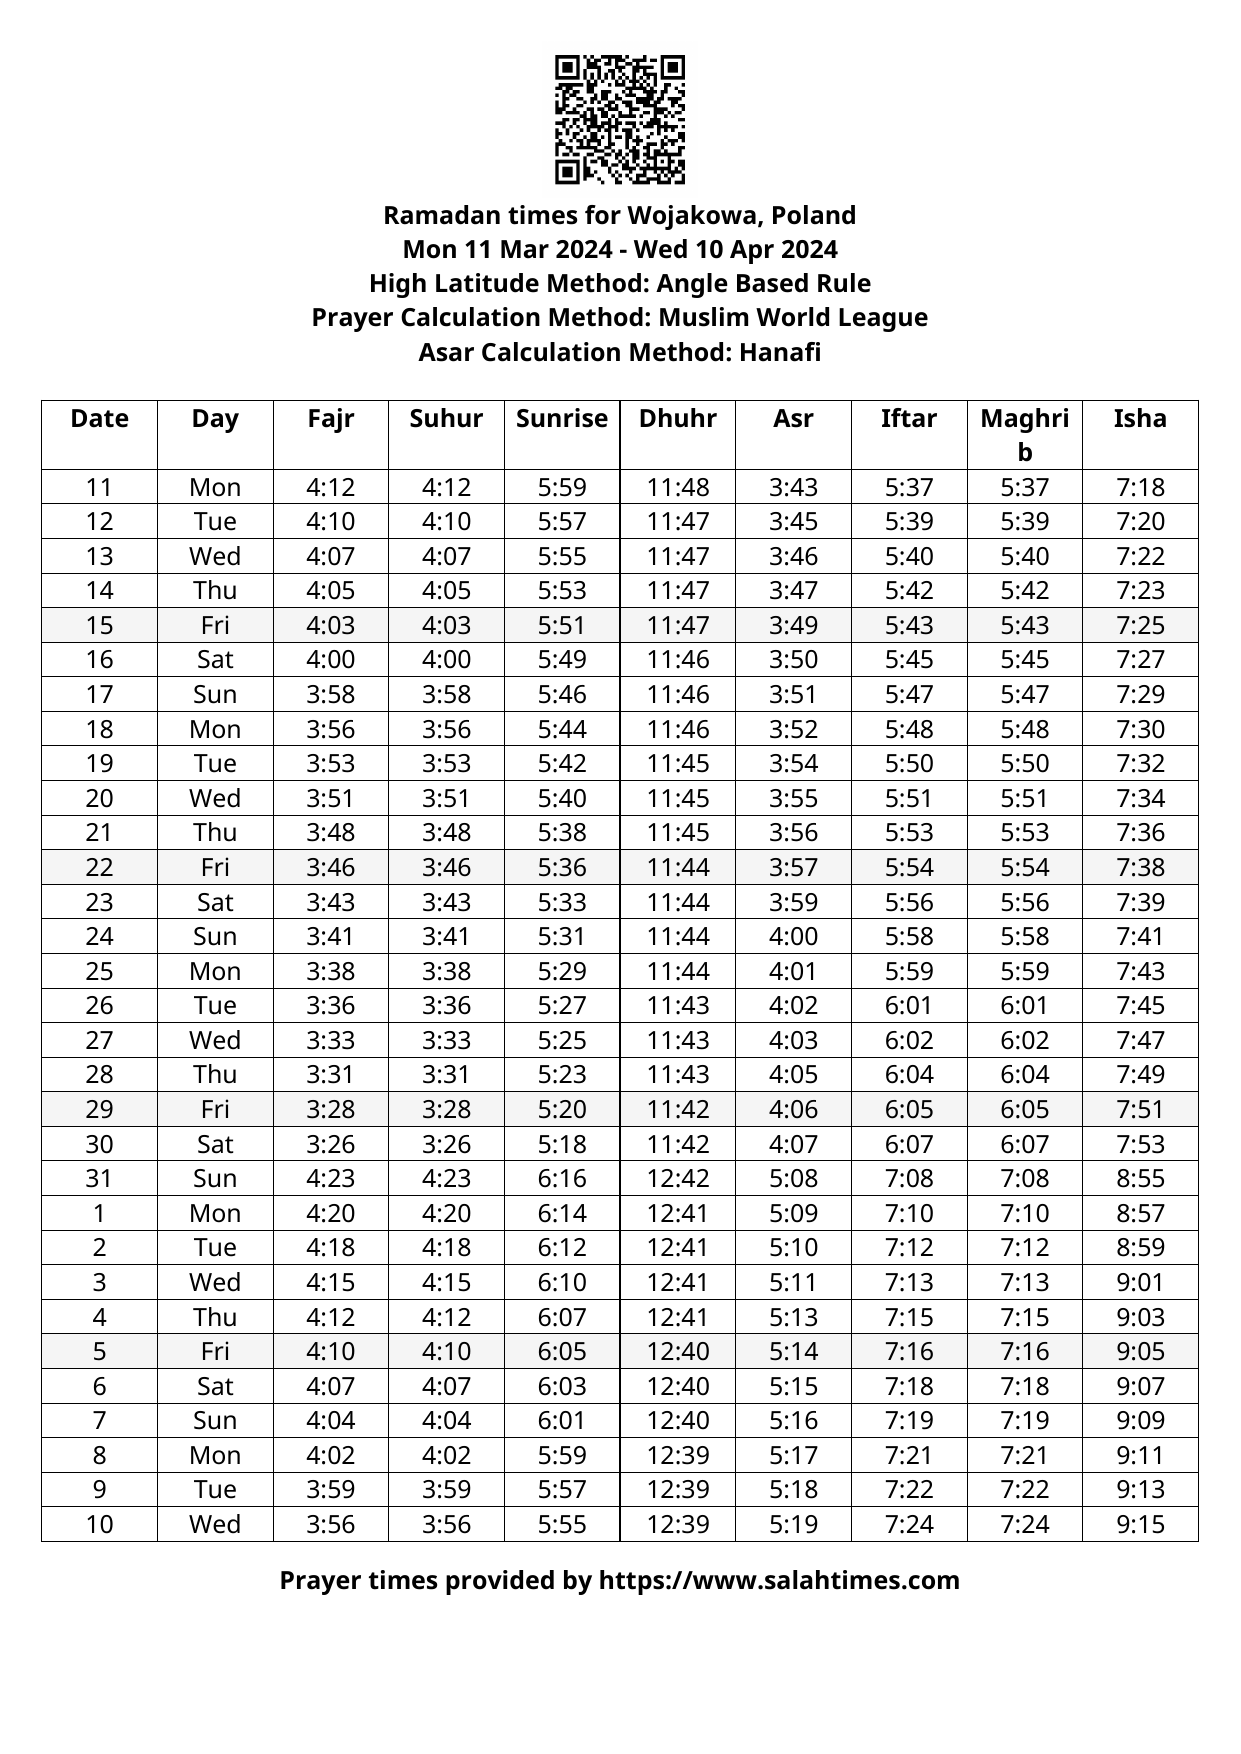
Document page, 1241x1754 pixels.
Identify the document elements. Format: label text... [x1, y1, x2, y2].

table_cell Mon [158, 1196, 273, 1229]
text High Latitude Method: Angle Based Rule [42, 266, 1198, 300]
table_cell 4:12 [274, 470, 388, 503]
table_cell 4:02 [274, 1438, 388, 1472]
table_cell 3:56 [274, 712, 388, 745]
table_cell Fri [158, 1092, 273, 1126]
table_cell 15 [42, 608, 157, 642]
table_cell 3:51 [389, 781, 504, 814]
table_cell 3:26 [389, 1127, 504, 1160]
table_cell 5:50 [968, 746, 1082, 780]
table_cell 6:01 [505, 1404, 619, 1437]
table_cell 5:19 [736, 1507, 851, 1541]
table_cell 3:31 [389, 1058, 504, 1091]
table_cell 5:31 [505, 919, 619, 953]
table_cell Fri [158, 850, 273, 884]
table_cell 7:29 [1083, 677, 1198, 711]
table_cell 11:42 [621, 1092, 735, 1126]
table_cell 3:59 [389, 1473, 504, 1506]
table_cell Mon [158, 712, 273, 745]
table_cell 7:18 [852, 1369, 967, 1402]
table_cell 6:16 [505, 1161, 619, 1195]
table_cell 11:47 [621, 574, 735, 607]
table_cell 12:40 [621, 1369, 735, 1402]
table_cell 5:59 [505, 1438, 619, 1472]
table_cell Sun [158, 1404, 273, 1437]
table_cell Sun [158, 1161, 273, 1195]
table_cell 3:33 [389, 1023, 504, 1057]
table_cell 5:40 [852, 539, 967, 572]
table_cell 5:38 [505, 816, 619, 849]
table_cell 29 [42, 1092, 157, 1126]
table_cell 6:07 [852, 1127, 967, 1160]
table_cell 3:50 [736, 643, 851, 676]
table_cell Tue [158, 989, 273, 1022]
table_cell 5:40 [968, 539, 1082, 572]
table_cell 5:53 [505, 574, 619, 607]
table_cell 7:12 [852, 1231, 967, 1264]
table_cell Sun [158, 677, 273, 711]
table_cell 3:46 [736, 539, 851, 572]
table_cell 5:47 [852, 677, 967, 711]
table_cell 4:07 [274, 1369, 388, 1402]
table_cell 14 [42, 574, 157, 607]
table_cell 8 [42, 1438, 157, 1472]
table_cell 5:17 [736, 1438, 851, 1472]
table_cell 12:41 [621, 1231, 735, 1264]
table_cell 12:39 [621, 1438, 735, 1472]
table_cell Thu [158, 1300, 273, 1333]
table_cell 5:18 [505, 1127, 619, 1160]
table_cell 3:43 [274, 885, 388, 918]
table_cell 5:10 [736, 1231, 851, 1264]
table_cell 6:12 [505, 1231, 619, 1264]
table_cell 7:38 [1083, 850, 1198, 884]
table_cell 3:43 [389, 885, 504, 918]
table_cell 11:43 [621, 1058, 735, 1091]
table_header Suhur [389, 401, 504, 469]
table_cell 7:30 [1083, 712, 1198, 745]
table_cell 6:04 [852, 1058, 967, 1091]
table_cell 3:36 [389, 989, 504, 1022]
table_cell 11:45 [621, 746, 735, 780]
table_cell 3:54 [736, 746, 851, 780]
table_cell 7:20 [1083, 504, 1198, 538]
table_cell 3 [42, 1265, 157, 1299]
table_cell 7:51 [1083, 1092, 1198, 1126]
table_cell 20 [42, 781, 157, 814]
table_cell 5:40 [505, 781, 619, 814]
table_cell 3:56 [389, 1507, 504, 1541]
table_cell 5:48 [968, 712, 1082, 745]
table_cell 7:21 [852, 1438, 967, 1472]
table_cell 7:34 [1083, 781, 1198, 814]
table_cell 2 [42, 1231, 157, 1264]
table_cell 12:40 [621, 1404, 735, 1437]
table_cell 7:13 [852, 1265, 967, 1299]
table_cell 4:18 [274, 1231, 388, 1264]
table_cell 4:03 [389, 608, 504, 642]
table_cell Sat [158, 885, 273, 918]
table_cell 6:07 [968, 1127, 1082, 1160]
table_cell 7:16 [852, 1334, 967, 1368]
table_cell 11:46 [621, 643, 735, 676]
table_cell Thu [158, 1058, 273, 1091]
table_cell 12:42 [621, 1161, 735, 1195]
text Prayer Calculation Method: Muslim World League [42, 300, 1198, 334]
table_cell Sat [158, 1369, 273, 1402]
table_cell 11:47 [621, 539, 735, 572]
table_header Day [158, 401, 273, 469]
table_cell 8:57 [1083, 1196, 1198, 1229]
table_cell 28 [42, 1058, 157, 1091]
table_cell Fri [158, 608, 273, 642]
table_cell 7:41 [1083, 919, 1198, 953]
table_cell 3:58 [389, 677, 504, 711]
table_cell 5:51 [968, 781, 1082, 814]
table_cell 5:09 [736, 1196, 851, 1229]
table_cell 7:19 [968, 1404, 1082, 1437]
table_cell 9:05 [1083, 1334, 1198, 1368]
table_cell 18 [42, 712, 157, 745]
table_cell 12:41 [621, 1300, 735, 1333]
table_cell 4:20 [389, 1196, 504, 1229]
table_cell 5:14 [736, 1334, 851, 1368]
text Asar Calculation Method: Hanafi [42, 334, 1198, 368]
table_cell 4:05 [389, 574, 504, 607]
table_cell Wed [158, 781, 273, 814]
table_cell 17 [42, 677, 157, 711]
table_cell 6:02 [852, 1023, 967, 1057]
table_cell Mon [158, 470, 273, 503]
table_cell Mon [158, 954, 273, 987]
table_cell Tue [158, 504, 273, 538]
table_cell 7:25 [1083, 608, 1198, 642]
table_cell 4:15 [274, 1265, 388, 1299]
table_cell 3:47 [736, 574, 851, 607]
table_cell Wed [158, 1265, 273, 1299]
table_cell 5:29 [505, 954, 619, 987]
table_cell 5:58 [852, 919, 967, 953]
table_cell 4:10 [274, 1334, 388, 1368]
table_cell 5:43 [852, 608, 967, 642]
table_cell 7:23 [1083, 574, 1198, 607]
table_cell 11:46 [621, 677, 735, 711]
table_cell 7:21 [968, 1438, 1082, 1472]
table_cell 3:56 [736, 816, 851, 849]
table_cell 4:05 [274, 574, 388, 607]
table_cell 4:12 [389, 470, 504, 503]
table_cell 4:10 [389, 504, 504, 538]
table_cell 5:37 [968, 470, 1082, 503]
table_cell 7:53 [1083, 1127, 1198, 1160]
table_cell 5:56 [852, 885, 967, 918]
table_cell 3:26 [274, 1127, 388, 1160]
table_cell 11:43 [621, 989, 735, 1022]
table_cell 4:23 [274, 1161, 388, 1195]
table_cell 4:12 [274, 1300, 388, 1333]
table_cell 31 [42, 1161, 157, 1195]
table_cell 12:40 [621, 1334, 735, 1368]
table_cell 1 [42, 1196, 157, 1229]
table_cell 4:00 [736, 919, 851, 953]
table_cell 3:56 [389, 712, 504, 745]
table_cell 9 [42, 1473, 157, 1506]
table_header Isha [1083, 401, 1198, 469]
table_cell 3:33 [274, 1023, 388, 1057]
table_cell 4:04 [274, 1404, 388, 1437]
table_cell 3:55 [736, 781, 851, 814]
table_header Dhuhr [621, 401, 735, 469]
table_cell 3:48 [274, 816, 388, 849]
table_cell 5:51 [505, 608, 619, 642]
table_cell 5:48 [852, 712, 967, 745]
table_cell 3:38 [389, 954, 504, 987]
table_cell 5:57 [505, 504, 619, 538]
table_cell 13 [42, 539, 157, 572]
table_cell 3:41 [274, 919, 388, 953]
text Mon 11 Mar 2024 - Wed 10 Apr 2024 [42, 232, 1198, 266]
table_cell 12:41 [621, 1196, 735, 1229]
table_cell 10 [42, 1507, 157, 1541]
table_cell 5:13 [736, 1300, 851, 1333]
table_cell 4:00 [274, 643, 388, 676]
table_cell 25 [42, 954, 157, 987]
table_cell 3:36 [274, 989, 388, 1022]
table_cell 9:07 [1083, 1369, 1198, 1402]
table_cell 5:55 [505, 1507, 619, 1541]
table_cell 11:44 [621, 885, 735, 918]
table_cell 11:46 [621, 712, 735, 745]
table_cell 7 [42, 1404, 157, 1437]
table_cell 12:39 [621, 1473, 735, 1506]
table_cell 7:47 [1083, 1023, 1198, 1057]
table_cell 4:02 [736, 989, 851, 1022]
table_cell 5:45 [968, 643, 1082, 676]
table_cell 4:23 [389, 1161, 504, 1195]
table_cell 7:24 [968, 1507, 1082, 1541]
table_cell 6:02 [968, 1023, 1082, 1057]
table_cell Mon [158, 1438, 273, 1472]
table_cell 7:16 [968, 1334, 1082, 1368]
table_cell 4:04 [389, 1404, 504, 1437]
table_cell 9:09 [1083, 1404, 1198, 1437]
table_cell 7:18 [1083, 470, 1198, 503]
table_cell 11 [42, 470, 157, 503]
table_cell 5:08 [736, 1161, 851, 1195]
table_cell 11:45 [621, 816, 735, 849]
table_cell 3:43 [736, 470, 851, 503]
table_cell 11:47 [621, 608, 735, 642]
table_cell 5:20 [505, 1092, 619, 1126]
table_cell 3:48 [389, 816, 504, 849]
table_cell 7:32 [1083, 746, 1198, 780]
table_cell 4:07 [736, 1127, 851, 1160]
table_cell 5:58 [968, 919, 1082, 953]
table_cell 5:57 [505, 1473, 619, 1506]
table_cell 30 [42, 1127, 157, 1160]
table_cell 11:44 [621, 954, 735, 987]
table_cell 3:46 [389, 850, 504, 884]
table_cell 5:27 [505, 989, 619, 1022]
table_cell 5:51 [852, 781, 967, 814]
text Ramadan times for Wojakowa, Poland [42, 198, 1198, 232]
table_cell 7:27 [1083, 643, 1198, 676]
table_cell 5:55 [505, 539, 619, 572]
table_cell 9:11 [1083, 1438, 1198, 1472]
table_cell Tue [158, 1473, 273, 1506]
table_cell 5:33 [505, 885, 619, 918]
table_cell 5:45 [852, 643, 967, 676]
table_cell 3:51 [736, 677, 851, 711]
table_cell 11:45 [621, 781, 735, 814]
text Prayer times provided by https://www.salahtimes.com [42, 1563, 1198, 1597]
table_header Sunrise [505, 401, 619, 469]
table_cell 3:38 [274, 954, 388, 987]
table_cell Tue [158, 746, 273, 780]
table_cell Fri [158, 1334, 273, 1368]
table_cell 3:53 [274, 746, 388, 780]
table_cell 4:02 [389, 1438, 504, 1472]
table_cell 5:53 [968, 816, 1082, 849]
table_cell 4:06 [736, 1092, 851, 1126]
table_cell 6:01 [852, 989, 967, 1022]
table_cell 11:44 [621, 919, 735, 953]
table_cell 4:20 [274, 1196, 388, 1229]
table_cell 9:01 [1083, 1265, 1198, 1299]
table_cell 11:43 [621, 1023, 735, 1057]
table_cell 5:16 [736, 1404, 851, 1437]
table_cell 5:36 [505, 850, 619, 884]
table_cell 7:12 [968, 1231, 1082, 1264]
table_cell 4:10 [389, 1334, 504, 1368]
table_cell 3:45 [736, 504, 851, 538]
table_cell 5:15 [736, 1369, 851, 1402]
table_cell 6:05 [852, 1092, 967, 1126]
table_cell 4:12 [389, 1300, 504, 1333]
table_cell Wed [158, 1023, 273, 1057]
table_cell 7:08 [968, 1161, 1082, 1195]
table_cell 26 [42, 989, 157, 1022]
table_cell 5:18 [736, 1473, 851, 1506]
table_cell 21 [42, 816, 157, 849]
table_cell 5:56 [968, 885, 1082, 918]
table_cell Wed [158, 1507, 273, 1541]
table_cell 4:01 [736, 954, 851, 987]
table_cell Sun [158, 919, 273, 953]
table_cell 3:52 [736, 712, 851, 745]
table_cell 4:15 [389, 1265, 504, 1299]
table_cell 5:39 [968, 504, 1082, 538]
table_cell 3:28 [274, 1092, 388, 1126]
table_cell 3:53 [389, 746, 504, 780]
table_cell 5:54 [968, 850, 1082, 884]
table_cell 5:42 [852, 574, 967, 607]
table_cell 6:01 [968, 989, 1082, 1022]
table_header Maghrib [968, 401, 1082, 469]
table_cell 3:46 [274, 850, 388, 884]
table_cell 8:55 [1083, 1161, 1198, 1195]
table_cell 6:07 [505, 1300, 619, 1333]
table_cell 3:51 [274, 781, 388, 814]
table_cell 11:47 [621, 504, 735, 538]
table_cell 16 [42, 643, 157, 676]
table_cell 4:00 [389, 643, 504, 676]
table_cell 5:11 [736, 1265, 851, 1299]
table_cell Thu [158, 816, 273, 849]
table_cell 7:10 [852, 1196, 967, 1229]
table_cell 11:42 [621, 1127, 735, 1160]
table_cell 5:42 [505, 746, 619, 780]
table_header Date [42, 401, 157, 469]
table_cell 6:04 [968, 1058, 1082, 1091]
table_cell 7:49 [1083, 1058, 1198, 1091]
table_cell 5:37 [852, 470, 967, 503]
table_cell 4 [42, 1300, 157, 1333]
table_cell 5:25 [505, 1023, 619, 1057]
picture [542, 41, 699, 198]
table_cell 7:15 [852, 1300, 967, 1333]
table_cell 5:43 [968, 608, 1082, 642]
table_cell 4:03 [736, 1023, 851, 1057]
table_cell 5:59 [968, 954, 1082, 987]
table_cell 7:13 [968, 1265, 1082, 1299]
table_cell 7:22 [1083, 539, 1198, 572]
table_cell 7:18 [968, 1369, 1082, 1402]
table_cell 5:49 [505, 643, 619, 676]
table_cell 4:10 [274, 504, 388, 538]
table_cell 7:15 [968, 1300, 1082, 1333]
table_cell 7:39 [1083, 885, 1198, 918]
table_cell 7:43 [1083, 954, 1198, 987]
table_cell 9:03 [1083, 1300, 1198, 1333]
table_header Asr [736, 401, 851, 469]
table_cell Wed [158, 539, 273, 572]
table_cell 7:22 [968, 1473, 1082, 1506]
table_cell 19 [42, 746, 157, 780]
table_cell 7:24 [852, 1507, 967, 1541]
table_cell 5 [42, 1334, 157, 1368]
table_cell 12:39 [621, 1507, 735, 1541]
table_cell 3:28 [389, 1092, 504, 1126]
table_cell Sat [158, 1127, 273, 1160]
table_cell 5:50 [852, 746, 967, 780]
table_cell 5:53 [852, 816, 967, 849]
table_header Iftar [852, 401, 967, 469]
table_cell 24 [42, 919, 157, 953]
table_cell 23 [42, 885, 157, 918]
table_cell 7:22 [852, 1473, 967, 1506]
table_cell 27 [42, 1023, 157, 1057]
table_cell 5:39 [852, 504, 967, 538]
table_header Fajr [274, 401, 388, 469]
table_cell 4:07 [389, 539, 504, 572]
table_cell Thu [158, 574, 273, 607]
table_cell 5:59 [852, 954, 967, 987]
table_cell 6:05 [968, 1092, 1082, 1126]
table_cell 6:05 [505, 1334, 619, 1368]
table_cell 9:13 [1083, 1473, 1198, 1506]
table_cell 9:15 [1083, 1507, 1198, 1541]
table_cell 5:47 [968, 677, 1082, 711]
table_cell 5:59 [505, 470, 619, 503]
table_cell 7:10 [968, 1196, 1082, 1229]
table_cell 8:59 [1083, 1231, 1198, 1264]
table_cell 11:48 [621, 470, 735, 503]
table_cell 5:23 [505, 1058, 619, 1091]
table_cell 12 [42, 504, 157, 538]
table_cell 5:46 [505, 677, 619, 711]
table_cell Tue [158, 1231, 273, 1264]
table_cell 6:10 [505, 1265, 619, 1299]
table_cell 4:07 [274, 539, 388, 572]
table_cell 4:05 [736, 1058, 851, 1091]
table_cell 7:19 [852, 1404, 967, 1437]
table_cell 5:44 [505, 712, 619, 745]
table_cell Sat [158, 643, 273, 676]
table_cell 3:59 [274, 1473, 388, 1506]
table_cell 11:44 [621, 850, 735, 884]
table_cell 4:07 [389, 1369, 504, 1402]
table_cell 3:41 [389, 919, 504, 953]
table_cell 7:45 [1083, 989, 1198, 1022]
table_cell 3:57 [736, 850, 851, 884]
table_cell 4:18 [389, 1231, 504, 1264]
table_cell 3:49 [736, 608, 851, 642]
table_cell 7:08 [852, 1161, 967, 1195]
table_cell 3:58 [274, 677, 388, 711]
table_cell 6 [42, 1369, 157, 1402]
table_cell 4:03 [274, 608, 388, 642]
table_cell 5:54 [852, 850, 967, 884]
table_cell 7:36 [1083, 816, 1198, 849]
table_cell 3:56 [274, 1507, 388, 1541]
table_cell 6:03 [505, 1369, 619, 1402]
table_cell 3:31 [274, 1058, 388, 1091]
table_cell 6:14 [505, 1196, 619, 1229]
table_cell 12:41 [621, 1265, 735, 1299]
table_cell 3:59 [736, 885, 851, 918]
table_cell 5:42 [968, 574, 1082, 607]
table_cell 22 [42, 850, 157, 884]
